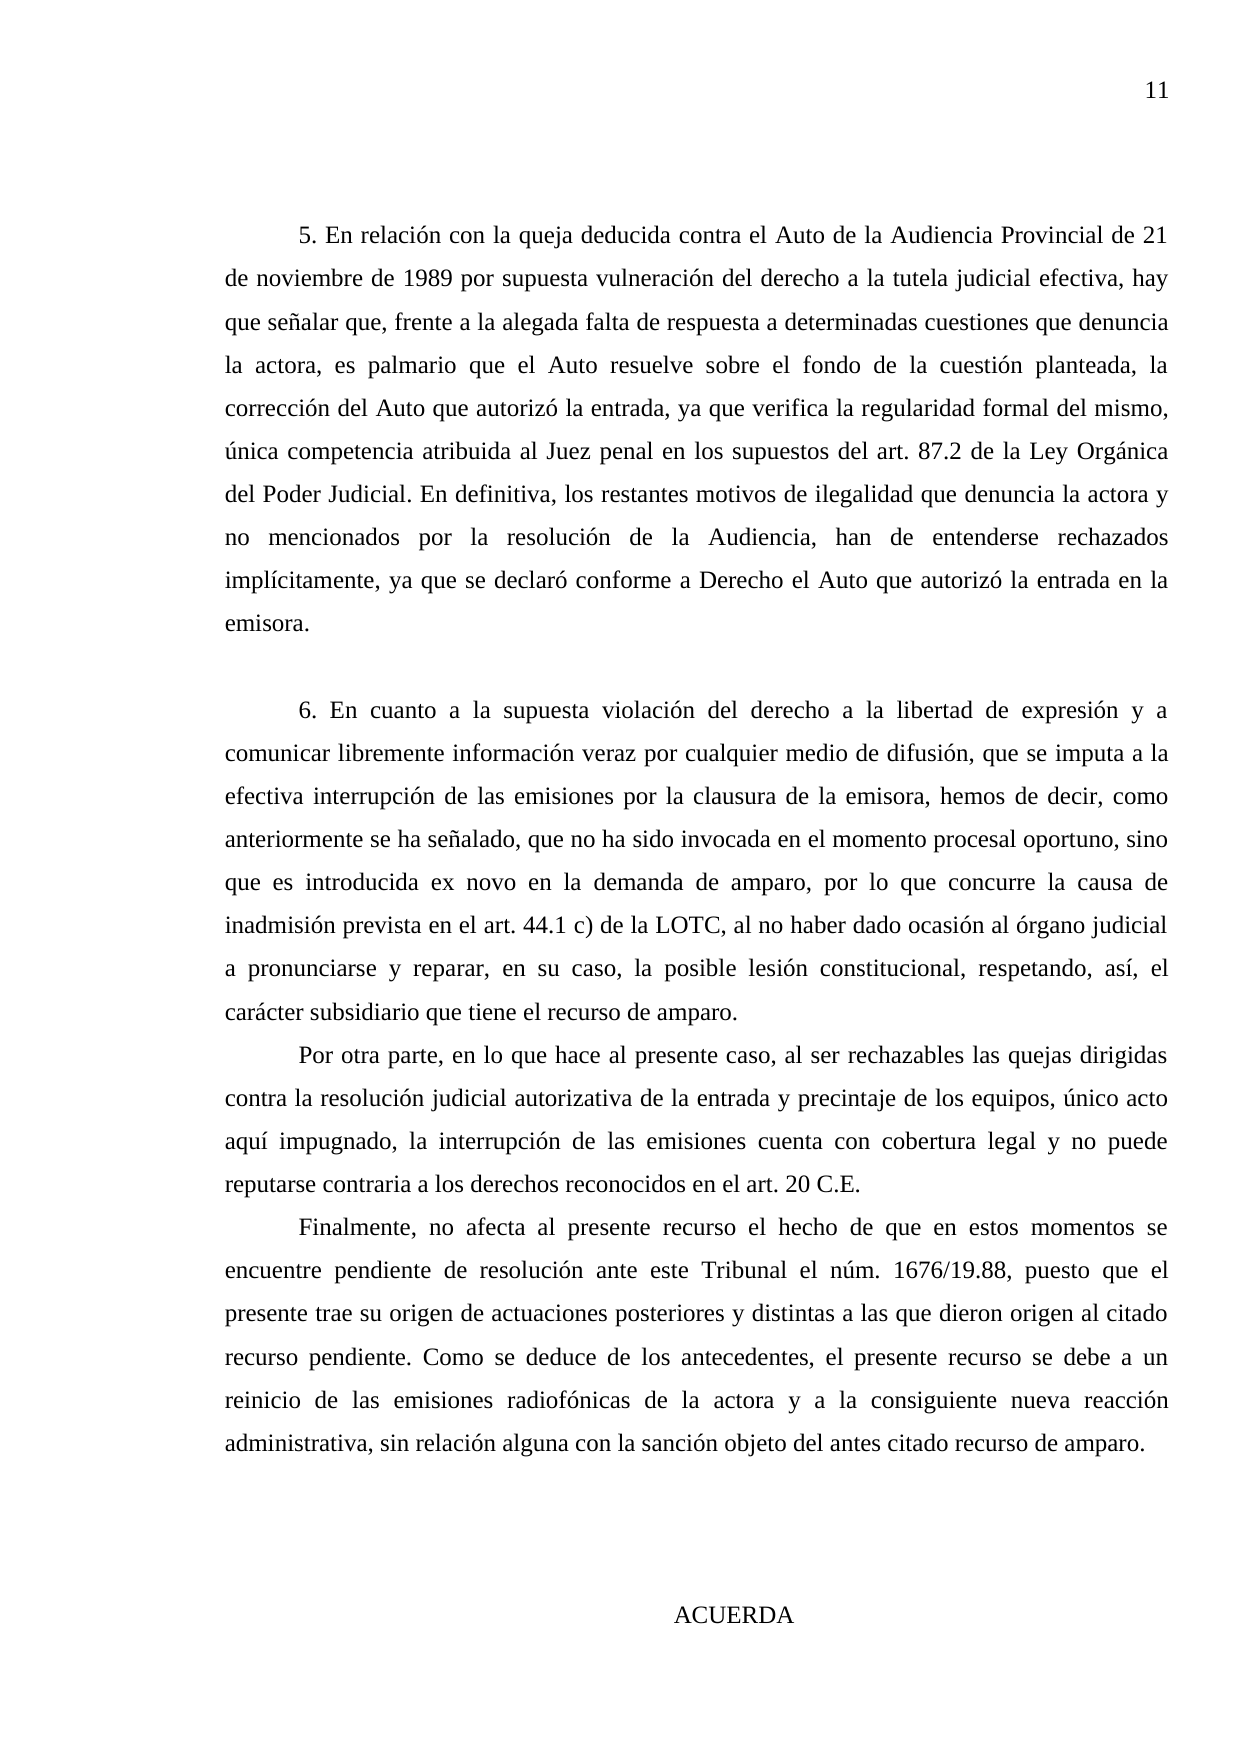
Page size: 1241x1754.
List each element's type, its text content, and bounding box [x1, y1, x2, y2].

text 6. En cuanto a la supuesta violación del derecho a la libertad de expresión y a comunicar libremente información veraz por cualquier medio de difusión, que se imputa a la efectiva interrupción de las emisiones por la clausura de la emisora, hemos de decir, como anteriormente se ha señalado, que no ha sido invocada en el momento procesal oportuno, sino que es introducida ex novo en la demanda de amparo, por lo que concurre la causa de inadmisión prevista en el art. 44.1 c) de la LOTC, al no haber dado ocasión al órgano judicial a pronunciarse y reparar, en su caso, la posible lesión constitucional, respetando, así, el carácter subsidiario que tiene el recurso de amparo. [224, 695, 1169, 1025]
text Por otra parte, en lo que hace al presente caso, al ser rechazables las quejas dirigidas contra la resolución judicial autorizativa de la entrada y precintaje de los equipos, único acto aquí impugnado, la interrupción de las emisiones cuenta con cobertura legal y no puede reputarse contraria a los derechos reconocidos en el art. 20 C.E. [224, 1040, 1169, 1198]
text ACUERDA [224, 1600, 1169, 1629]
text 5. En relación con la queja deducida contra el Auto de la Audiencia Provincial de 21 de noviembre de 1989 por supuesta vulneración del derecho a la tutela judicial efectiva, hay que señalar que, frente a la alegada falta de respuesta a determinadas cuestiones que denuncia la actora, es palmario que el Auto resuelve sobre el fondo de la cuestión planteada, la corrección del Auto que autorizó la entrada, ya que verifica la regularidad formal del mismo, única competencia atribuida al Juez penal en los supuestos del art. 87.2 de la Ley Orgánica del Poder Judicial. En definitiva, los restantes motivos de ilegalidad que denuncia la actora y no mencionados por la resolución de la Audiencia, han de entenderse rechazados implícitamente, ya que se declaró conforme a Derecho el Auto que autorizó la entrada en la emisora. [224, 220, 1169, 637]
text Finalmente, no afecta al presente recurso el hecho de que en estos momentos se encuentre pendiente de resolución ante este Tribunal el núm. 1676/19.88, puesto que el presente trae su origen de actuaciones posteriores y distintas a las que dieron origen al citado recurso pendiente. Como se deduce de los antecedentes, el presente recurso se debe a un reinicio de las emisiones radiofónicas de la actora y a la consiguiente nueva reacción administrativa, sin relación alguna con la sanción objeto del antes citado recurso de amparo. [224, 1212, 1169, 1457]
